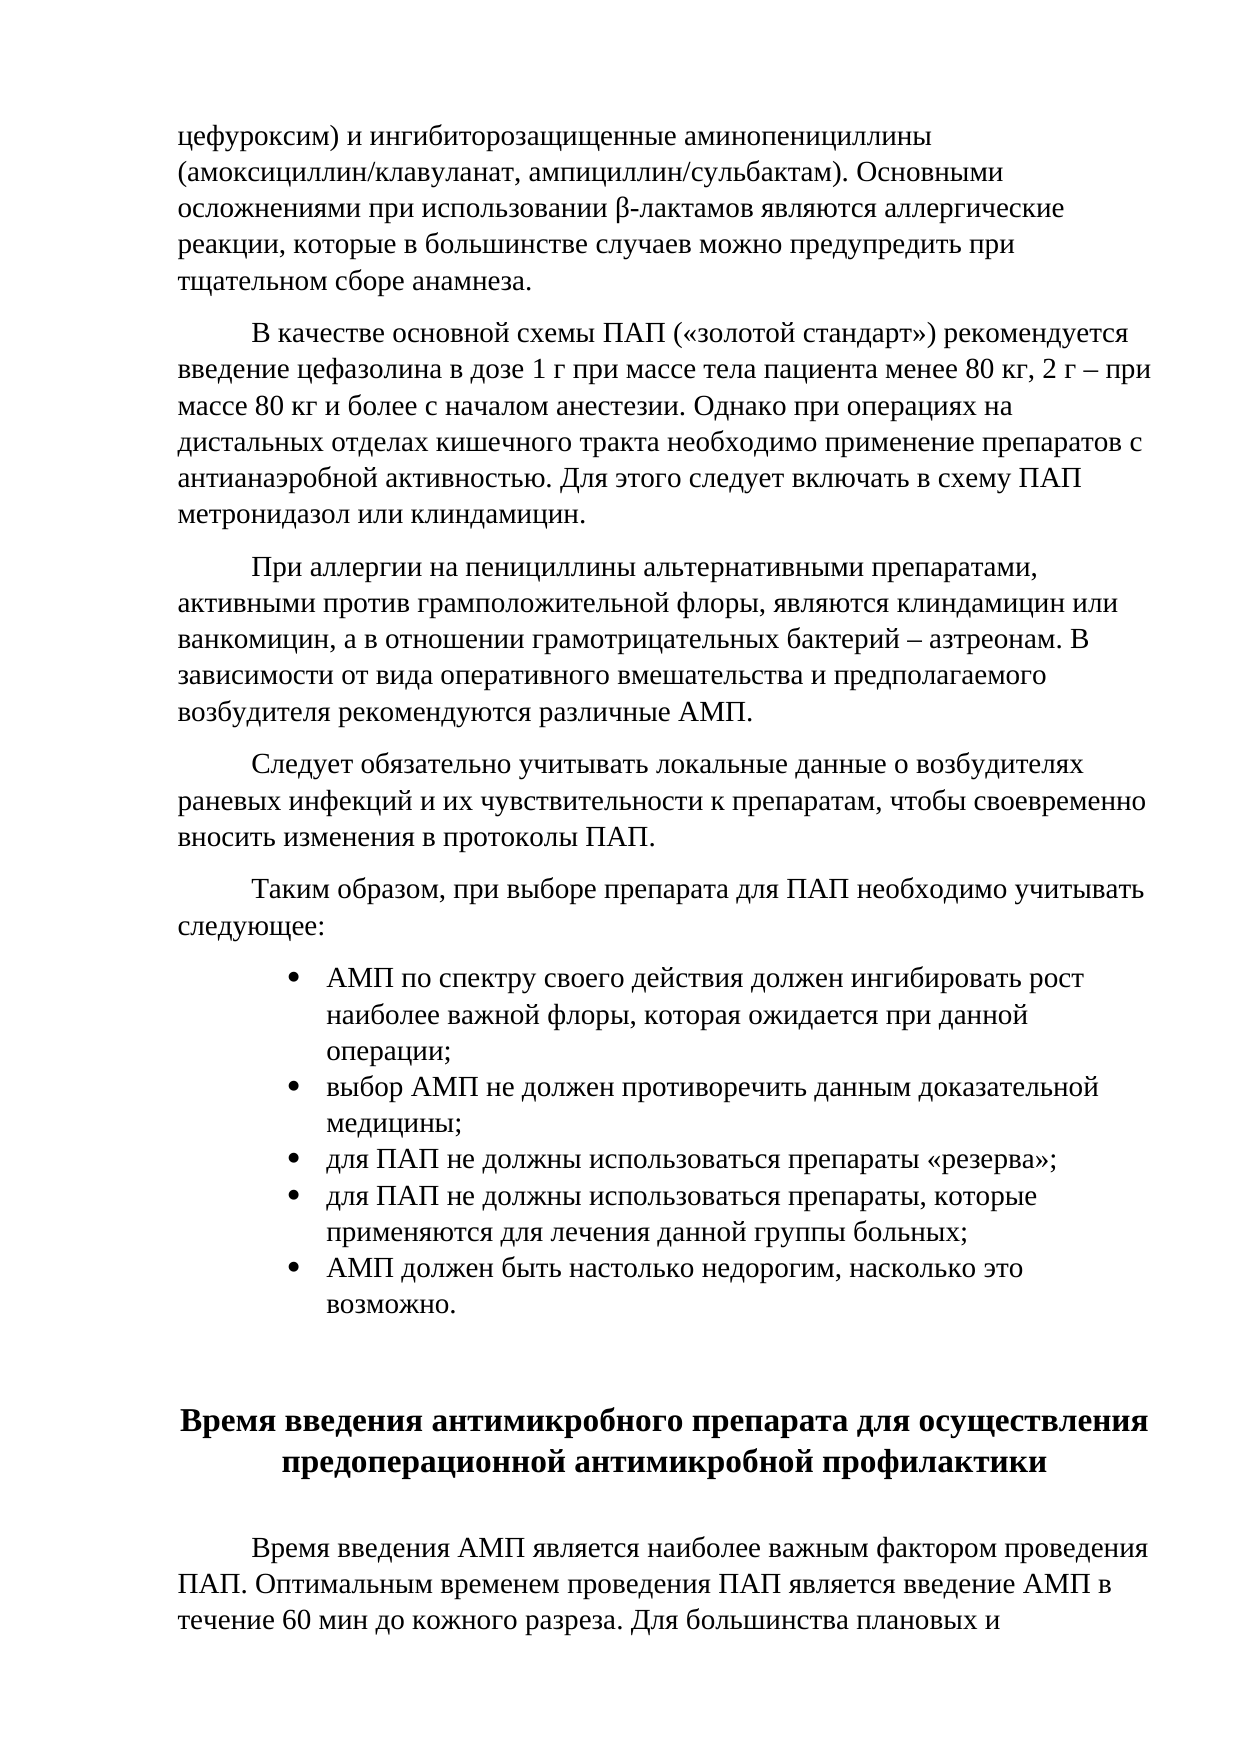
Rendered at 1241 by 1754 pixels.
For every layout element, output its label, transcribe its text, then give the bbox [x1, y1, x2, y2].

list АМП по спектру своего действия должен ингибировать рост наиболее важной флоры, которая ожидается при данной операции; [288, 961, 1152, 1066]
list для ПАП не должны использоваться препараты «резерва»; [288, 1141, 1152, 1175]
text Следует обязательно учитывать локальные данные о возбудителях раневых инфекций и их чувствительности к препаратам, чтобы своевременно вносить изменения в протоколы ПАП. [177, 746, 1152, 852]
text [177, 1530, 1152, 1636]
text Таким образом, при выборе препарата для ПАП необходимо учитывать следующее: [177, 872, 1152, 941]
list для ПАП не должны использоваться препараты, которые применяются для лечения данной группы больных; [288, 1178, 1152, 1247]
list выбор АМП не должен противоречить данным доказательной медицины; [288, 1069, 1152, 1139]
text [177, 118, 1152, 296]
text В качестве основной схемы ПАП («золотой стандарт») рекомендуется введение цефазолина в дозе 1 г при массе тела пациента менее 80 кг, 2 г – при массе 80 кг и более с началом анестезии. Однако при операциях на дистальных отделах кишечного тракта необходимо применение препаратов с антианаэробной активностью. Для этого следует включать в схему ПАП метронидазол или клиндамицин. [177, 316, 1152, 530]
list АМП должен быть настолько недорогим, насколько это возможно. [288, 1250, 1152, 1320]
text При аллергии на пенициллины альтернативными препаратами, активными против грамположительной флоры, являются клиндамицин или ванкомицин, а в отношении грамотрицательных бактерий – азтреонам. В зависимости от вида оперативного вмешательства и предполагаемого возбудителя рекомендуются различные АМП. [177, 549, 1152, 727]
subtitle Время введения антимикробного препарата для осуществления предоперационной антимикробной профилактики [177, 1400, 1152, 1480]
